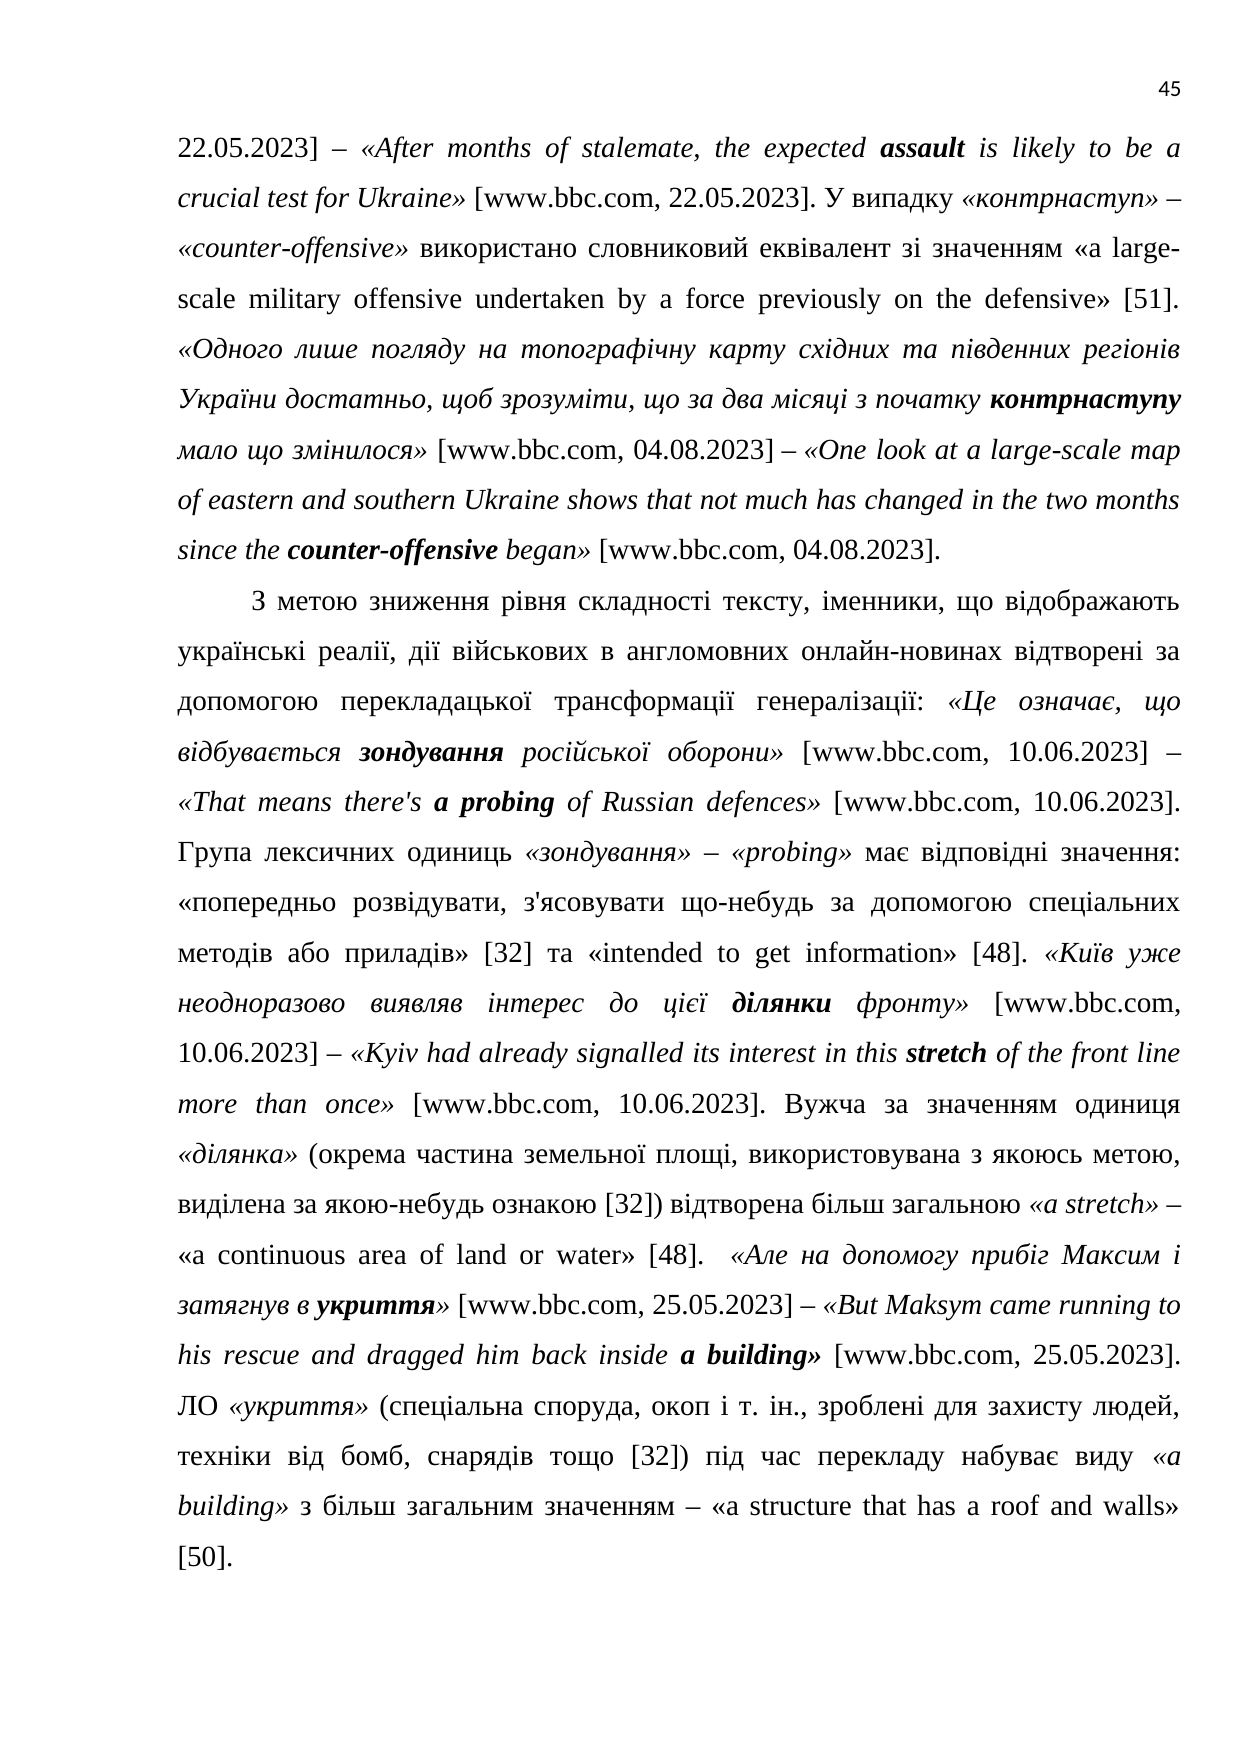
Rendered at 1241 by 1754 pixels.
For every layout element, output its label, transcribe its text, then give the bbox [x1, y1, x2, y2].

text З метою зниження рівня складності тексту, іменники, що відображають українські реалії, дії військових в англомовних онлайн-новинах відтворені за допомогою перекладацької трансформації генералізації: «Це означає, що відбувається зондування російської оборони» [www.bbc.com, 10.06.2023] – «That means there's a probing of Russian defences» [www.bbc.com, 10.06.2023]. Група лексичних одиниць «зондування» – «probing» має відповідні значення: «попередньо розвідувати, з'ясовувати що-небудь за допомогою спеціальних методів або приладів» [32] та «intended to get information» [48]. «Київ уже неодноразово виявляв інтерес до цієї ділянки фронту» [www.bbc.com, 10.06.2023] – «Kyiv had already signalled its interest in this stretch of the front line more than once» [www.bbc.com, 10.06.2023]. Вужча за значенням одиниця «ділянка» (окрема частина земельної площі, використовувана з якоюсь метою, виділена за якою-небудь ознакою [32]) відтворена більш загальною «a stretch» – «a continuous area of land or water» [48]. «Але на допомогу прибіг Максим і затягнув в укриття» [www.bbc.com, 25.05.2023] – «But Maksym came running to his rescue and dragged him back inside a building» [www.bbc.com, 25.05.2023]. ЛО «укриття» (спеціальна споруда, окоп і т. ін., зроблені для захисту людей, техніки від бомб, снарядів тощо [32]) під час перекладу набуває виду «a building» з більш загальним значенням – «a structure that has a roof and walls» [50]. [177, 583, 1181, 1572]
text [177, 130, 1181, 566]
